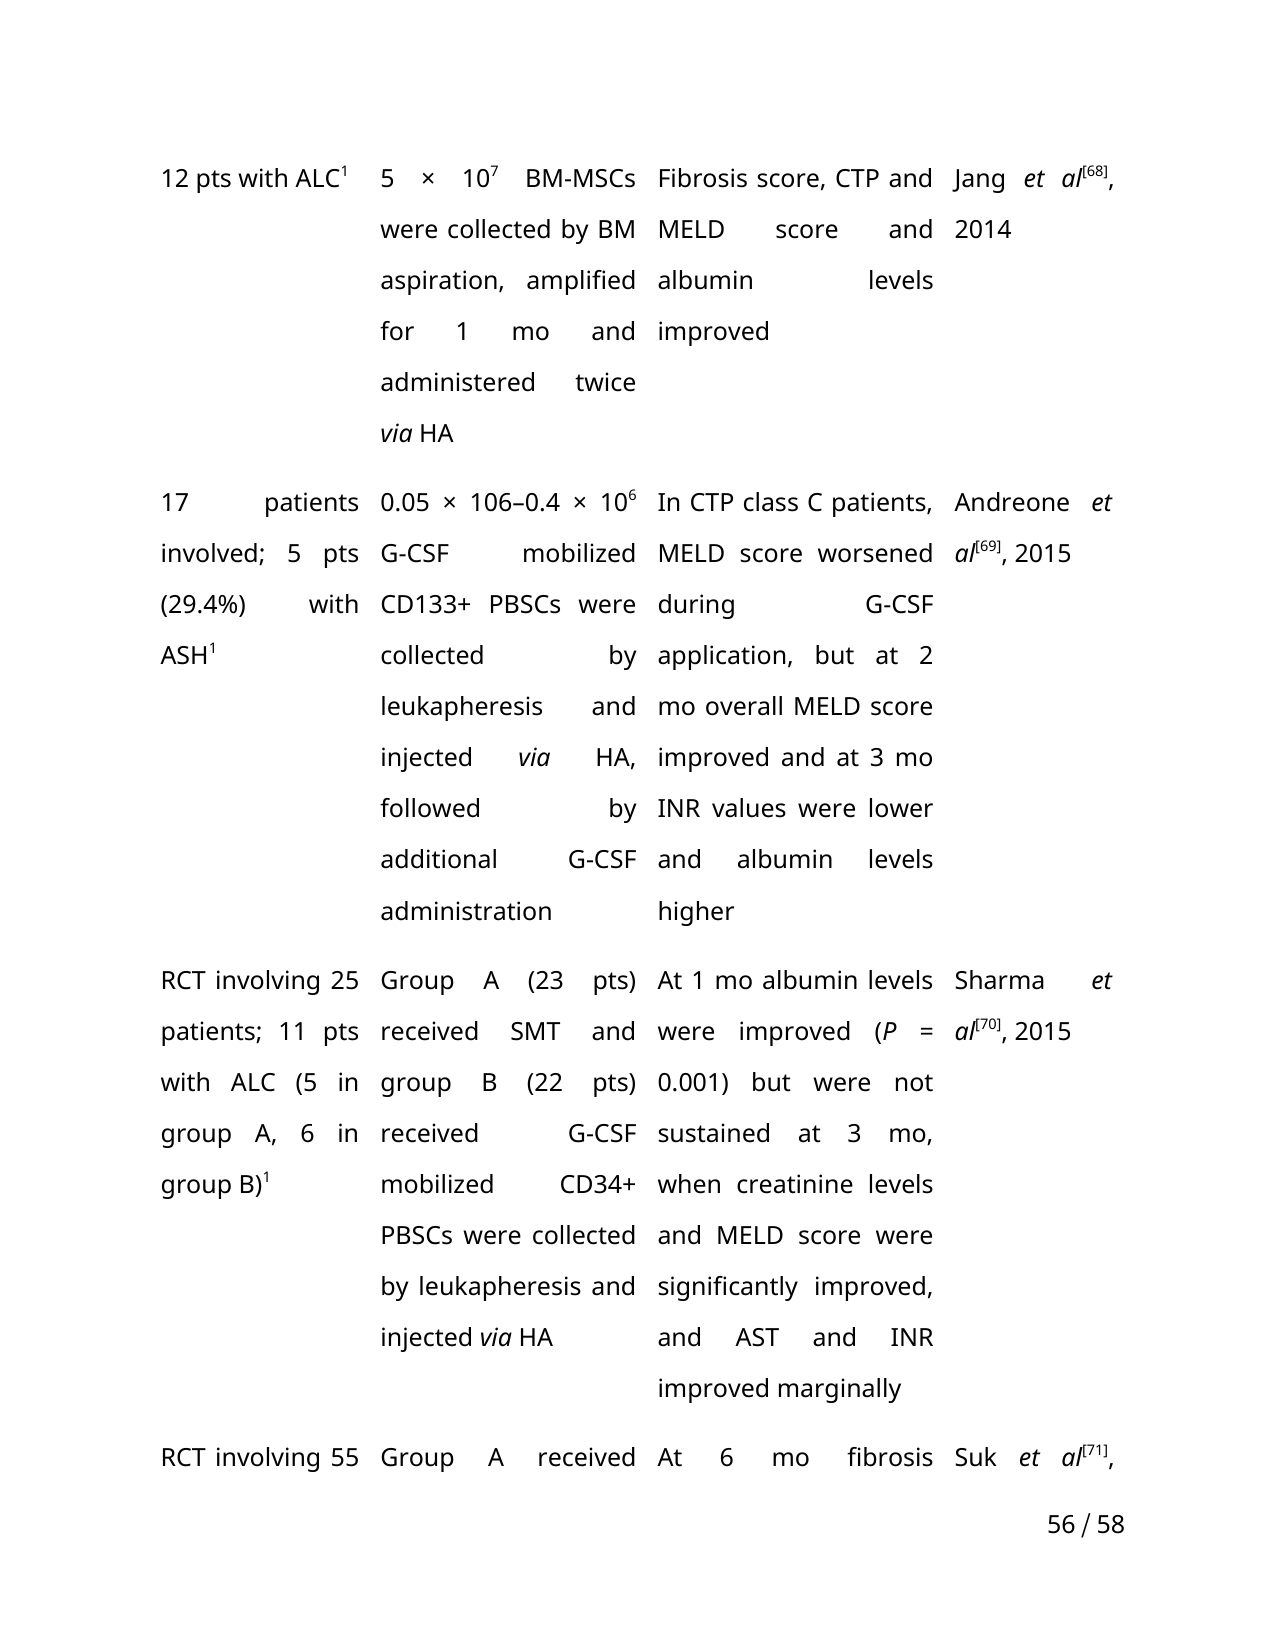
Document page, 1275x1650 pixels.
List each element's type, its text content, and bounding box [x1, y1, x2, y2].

table_cell 17 patients involved; 5 pts (29.4%) with ASH1 [150, 474, 370, 952]
table_cell Group A (23 pts) received SMT and group B (22 pts) received G-CSF mobilized CD34+ PBSCs were collected by leukapheresis and injected via HA [370, 952, 647, 1429]
table_cell In CTP class C patients, MELD score worsened during G-CSF application, but at 2 mo overall MELD score improved and at 3 mo INR values were lower and albumin levels higher [647, 474, 944, 952]
table_cell Fibrosis score, CTP and MELD score and albumin levels improved [647, 150, 944, 474]
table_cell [647, 1429, 944, 1484]
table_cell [150, 1429, 370, 1484]
table_cell At 1 mo albumin levels were improved (P = 0.001) but were not sustained at 3 mo, when creatinine levels and MELD score were significantly improved, and AST and INR improved marginally [647, 952, 944, 1429]
table_cell 5 × 107 BM-MSCs were collected by BM aspiration, amplified for 1 mo and administered twice via HA [370, 150, 647, 474]
table_cell 0.05 × 106–0.4 × 106 G-CSF mobilized CD133+ PBSCs were collected by leukapheresis and injected via HA, followed by additional G-CSF administration [370, 474, 647, 952]
table_cell Sharma et al[70], 2015 [944, 952, 1125, 1429]
table_cell Jang et al[68], 2014 [944, 150, 1125, 474]
table_cell Suk et al[71], 2016 [944, 1429, 1125, 1484]
table_cell RCT involving 25 patients; 11 pts with ALC (5 in group A, 6 in group B)1 [150, 952, 370, 1429]
table_cell Andreone et al[69], 2015 [944, 474, 1125, 952]
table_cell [370, 1429, 647, 1484]
table_cell 12 pts with ALC1 [150, 150, 370, 474]
